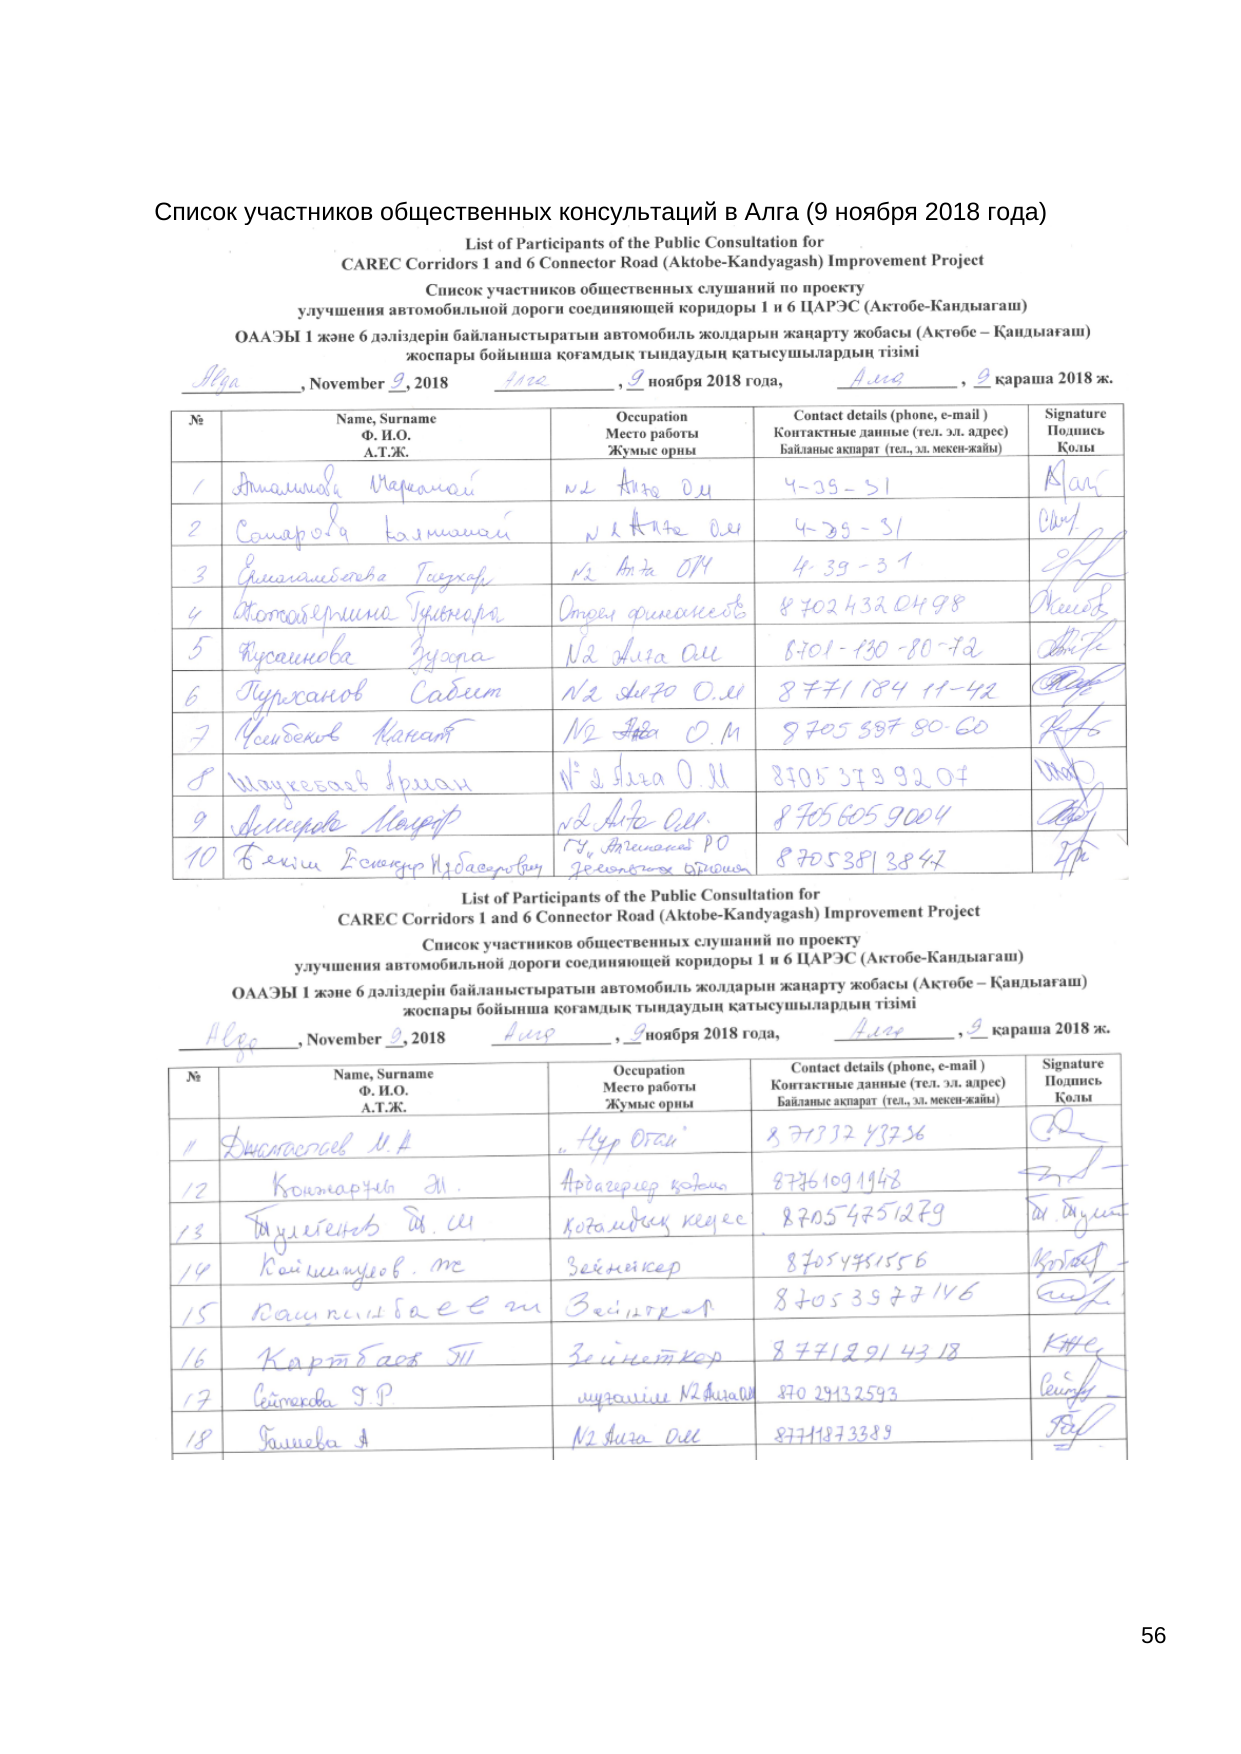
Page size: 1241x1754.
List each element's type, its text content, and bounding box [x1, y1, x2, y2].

text Список участников общественных консультаций в Алга (9 ноября 2018 года) [154, 196, 1166, 225]
picture [154, 225, 1129, 1460]
